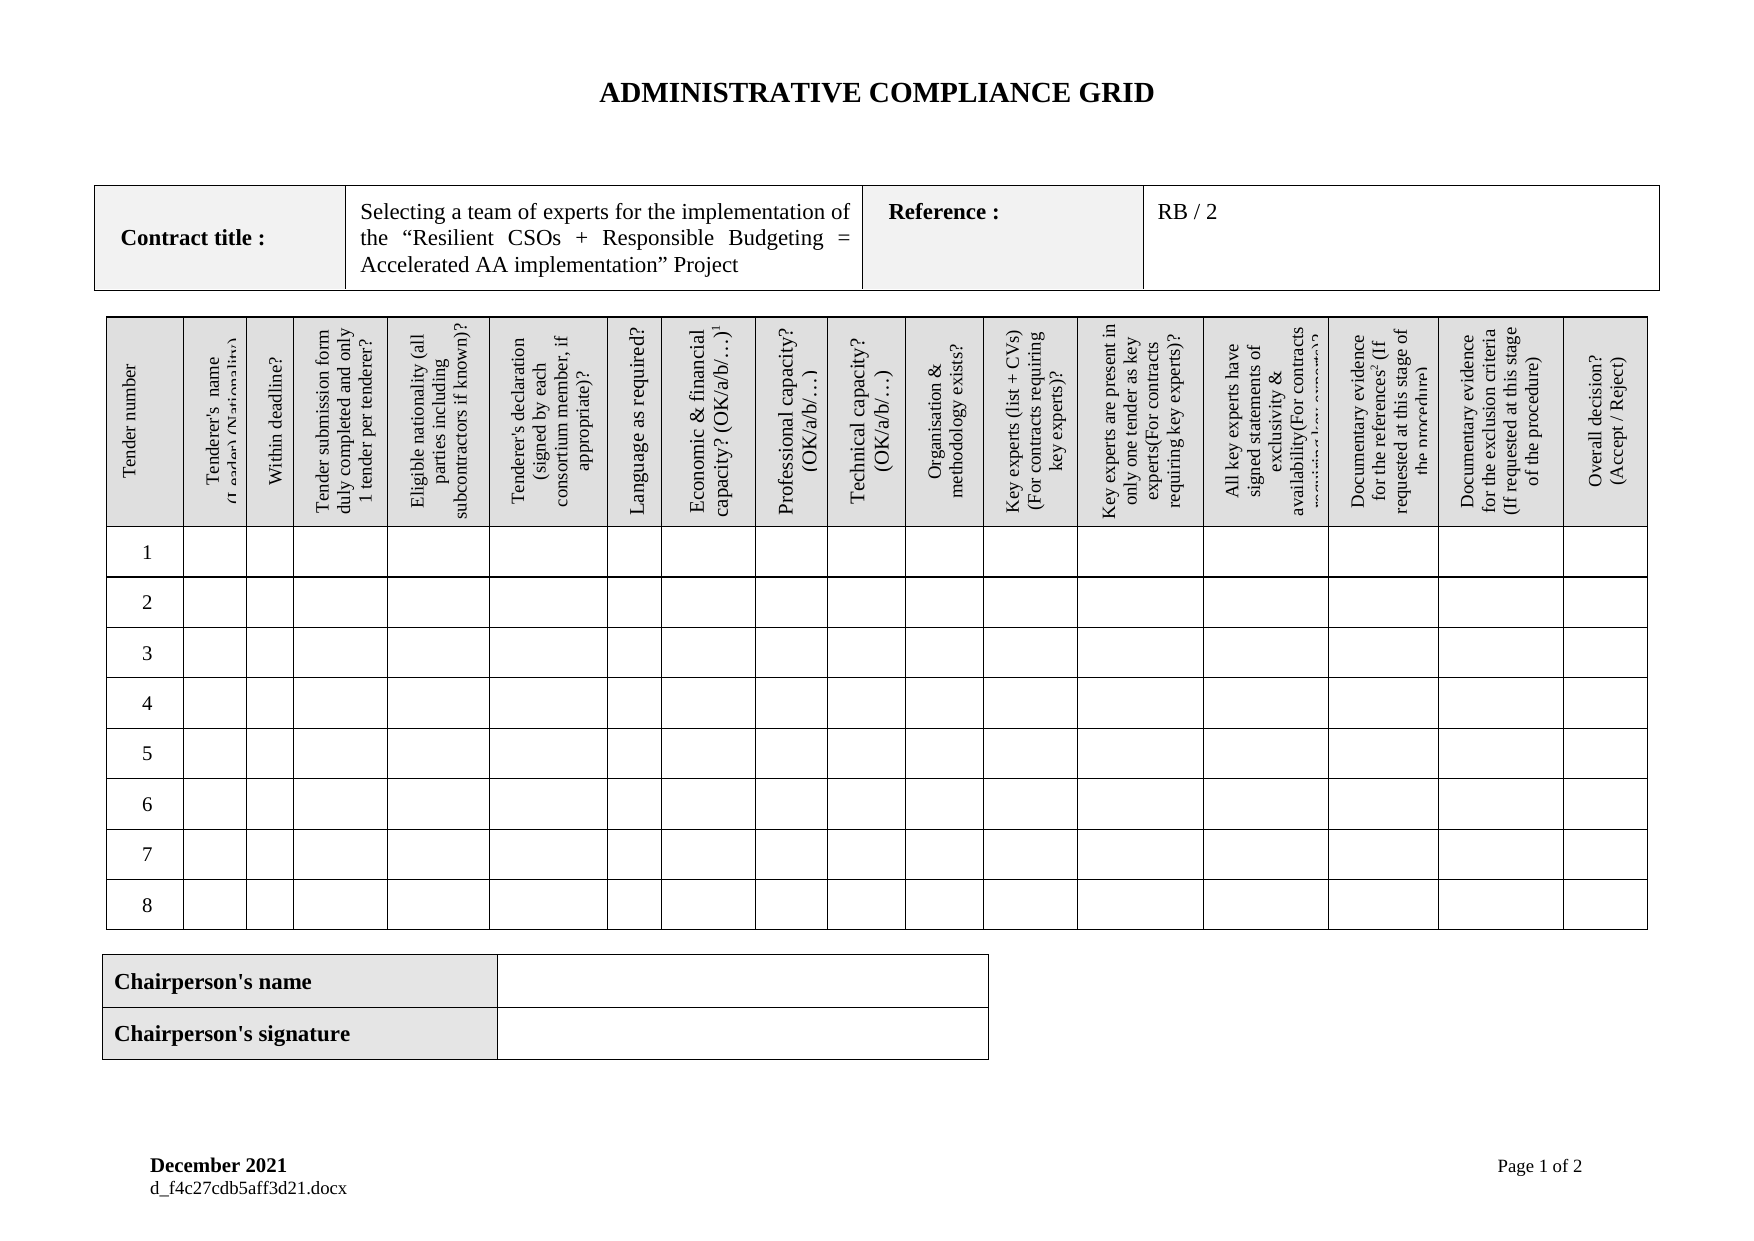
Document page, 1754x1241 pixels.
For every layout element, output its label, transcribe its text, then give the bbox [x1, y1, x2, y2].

table_cell [828, 678, 905, 728]
table_header Organisation & methodology exists? [906, 318, 983, 526]
table_cell [294, 578, 387, 627]
table_cell [756, 830, 827, 879]
table_header Professional capacity? (OK/a/b/…) [756, 318, 827, 526]
table_cell [662, 527, 755, 576]
table_cell [608, 830, 661, 879]
table_cell [184, 830, 246, 879]
table_cell [828, 527, 905, 576]
table_cell [1204, 880, 1328, 929]
table_cell [1329, 880, 1438, 929]
table_cell [294, 729, 387, 778]
table_cell [608, 729, 661, 778]
table_header Tenderer's name (Leader) (Nationality) [184, 318, 246, 526]
table_header Eligible nationality (all parties including subcontractors if known)? [388, 318, 489, 526]
table_cell [906, 628, 983, 677]
table_cell [294, 678, 387, 728]
table_cell [1564, 779, 1647, 828]
table_cell [247, 779, 293, 828]
table_cell [984, 729, 1077, 778]
table_cell [388, 830, 489, 879]
table_cell [608, 628, 661, 677]
table_cell [984, 678, 1077, 728]
table_cell [490, 527, 607, 576]
table_cell [1078, 830, 1203, 879]
table_cell [184, 527, 246, 576]
table_cell 5 [107, 729, 183, 778]
table_cell [984, 830, 1077, 879]
table_cell [247, 678, 293, 728]
table_header Overall decision? (Accept / Reject) [1564, 318, 1647, 526]
table_cell [388, 678, 489, 728]
table_cell [184, 578, 246, 627]
table_cell [1439, 578, 1563, 627]
table_cell [662, 578, 755, 627]
table_cell [490, 830, 607, 879]
table_cell [756, 729, 827, 778]
table_cell [756, 578, 827, 627]
table_cell [498, 1008, 988, 1059]
table_cell [1439, 678, 1563, 728]
table_cell [490, 880, 607, 929]
table_cell [906, 830, 983, 879]
table_cell [1204, 678, 1328, 728]
table_header Language as required? [608, 318, 661, 526]
table_cell [984, 628, 1077, 677]
table_cell [756, 880, 827, 929]
table_header Key experts (list + CVs)(For contracts requiring key experts)? [984, 318, 1077, 526]
table_cell [388, 578, 489, 627]
table_cell [247, 830, 293, 879]
table_header Chairperson's name [103, 955, 497, 1007]
table_cell [490, 779, 607, 828]
table_cell [388, 779, 489, 828]
table_cell [756, 779, 827, 828]
table_header Reference : [863, 186, 1143, 289]
table_cell [184, 779, 246, 828]
table_cell [828, 880, 905, 929]
table_cell [294, 779, 387, 828]
table_cell [1204, 527, 1328, 576]
table_cell [1329, 779, 1438, 828]
table_cell [906, 880, 983, 929]
table_cell [294, 527, 387, 576]
table_cell [1564, 880, 1647, 929]
table_cell 8 [107, 880, 183, 929]
table_cell [388, 628, 489, 677]
table_cell [184, 678, 246, 728]
table_cell [1078, 628, 1203, 677]
table_cell [828, 729, 905, 778]
table_header Key experts are present in only one tender as key experts(For contracts requiring key experts)? [1078, 318, 1203, 526]
table_cell [1204, 578, 1328, 627]
table_cell [1439, 628, 1563, 677]
table_cell [1564, 729, 1647, 778]
table_header RB / 2 [1144, 186, 1659, 289]
table_cell [828, 578, 905, 627]
table_header Technical capacity? (OK/a/b/…) [828, 318, 905, 526]
table_cell [1078, 527, 1203, 576]
table_cell [184, 628, 246, 677]
table_cell [247, 880, 293, 929]
table_header Tenderer's declaration (signed by each consortium member, if appropriate)? [490, 318, 607, 526]
table_cell [1564, 678, 1647, 728]
table_cell [1439, 830, 1563, 879]
table_cell [247, 527, 293, 576]
table_cell [1329, 527, 1438, 576]
table_cell [1204, 628, 1328, 677]
table_cell [1564, 830, 1647, 879]
table_cell [1564, 628, 1647, 677]
table_header All key experts have signed statements of exclusivity & availability(For contracts requiring key experts)? [1204, 318, 1328, 526]
table_cell [490, 628, 607, 677]
table_header Tender submission form duly completed and only 1 tender per tenderer? [294, 318, 387, 526]
table_cell [984, 880, 1077, 929]
table_cell [984, 527, 1077, 576]
table_cell Chairperson's signature [103, 1008, 497, 1059]
table_header [498, 955, 988, 1007]
table_cell 1 [107, 527, 183, 576]
table_cell [184, 729, 246, 778]
table_cell [1564, 527, 1647, 576]
table_cell [608, 678, 661, 728]
table_cell [1204, 830, 1328, 879]
table_cell 2 [107, 578, 183, 627]
table_header Economic & financial capacity? (OK/a/b/…) [662, 318, 755, 526]
table_cell [828, 830, 905, 879]
table_cell [756, 628, 827, 677]
table_cell [1078, 678, 1203, 728]
table_header Selecting a team of experts for the implementation of the “Resilient CSOs + Responsible Budgeting = Accelerated AA implementation” Project [346, 186, 862, 289]
table_cell [828, 779, 905, 828]
table_cell [294, 880, 387, 929]
table_cell [490, 578, 607, 627]
table_cell [1564, 578, 1647, 627]
table_cell [294, 830, 387, 879]
table_cell [1439, 779, 1563, 828]
table_cell [184, 880, 246, 929]
table_cell [662, 880, 755, 929]
table_cell [1078, 729, 1203, 778]
table_cell [1439, 527, 1563, 576]
table_cell 3 [107, 628, 183, 677]
table_cell [906, 527, 983, 576]
table_cell [608, 779, 661, 828]
table_cell [662, 729, 755, 778]
table_cell [247, 628, 293, 677]
table_cell [1078, 578, 1203, 627]
table_cell [1329, 729, 1438, 778]
table_cell [1204, 729, 1328, 778]
table_header Documentary evidence for the references (If requested at this stage of the procedure) [1329, 318, 1438, 526]
table_cell [490, 678, 607, 728]
table_cell [828, 628, 905, 677]
table_cell [756, 527, 827, 576]
table_cell [662, 678, 755, 728]
table_header Within deadline? [247, 318, 293, 526]
table_cell [1439, 880, 1563, 929]
table_cell [662, 779, 755, 828]
table_header Documentary evidence for the exclusion criteria (If requested at this stage of the procedure) [1439, 318, 1563, 526]
table_cell [388, 527, 489, 576]
table_cell [1329, 678, 1438, 728]
table_cell [662, 830, 755, 879]
table_cell [1329, 578, 1438, 627]
table_cell [906, 729, 983, 778]
table_header Tender number [107, 318, 183, 526]
table_cell [608, 527, 661, 576]
table_cell [1439, 729, 1563, 778]
table_cell [1078, 880, 1203, 929]
table_cell 6 [107, 779, 183, 828]
table_cell [984, 779, 1077, 828]
table_cell [756, 678, 827, 728]
table_cell [1329, 628, 1438, 677]
table_cell [388, 729, 489, 778]
table_cell [1204, 779, 1328, 828]
table_cell [608, 578, 661, 627]
table_cell [1329, 830, 1438, 879]
table_cell [906, 779, 983, 828]
table_cell [490, 729, 607, 778]
table_cell [906, 678, 983, 728]
table_cell [984, 578, 1077, 627]
table_cell [662, 628, 755, 677]
table_cell [388, 880, 489, 929]
table_cell 7 [107, 830, 183, 879]
table_header Contract title : [95, 186, 345, 289]
table_cell 4 [107, 678, 183, 728]
table_cell [608, 880, 661, 929]
table_cell [906, 578, 983, 627]
table_cell [1078, 779, 1203, 828]
table_cell [247, 578, 293, 627]
table_cell [294, 628, 387, 677]
table_cell [247, 729, 293, 778]
